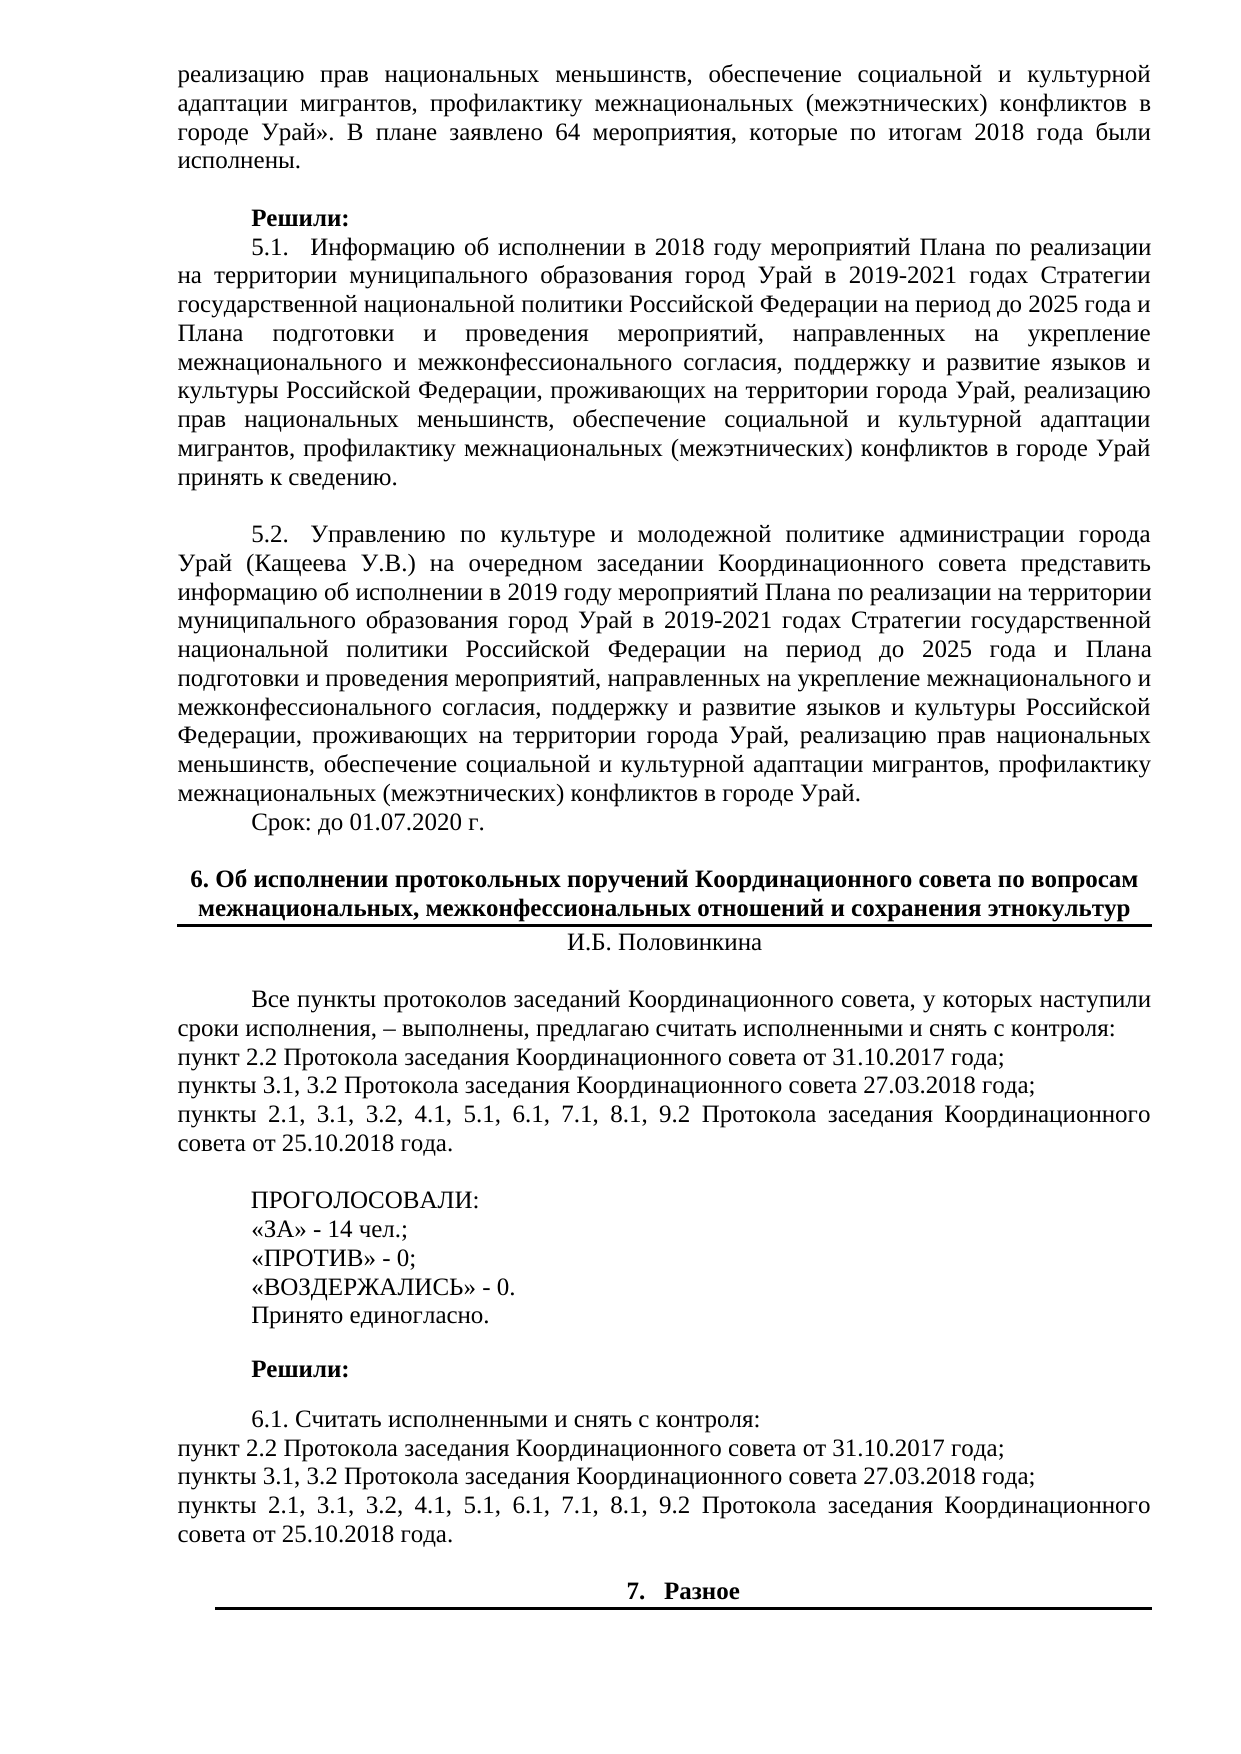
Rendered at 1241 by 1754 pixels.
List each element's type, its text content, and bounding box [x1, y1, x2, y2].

text Принято единогласно. [177, 1301, 1152, 1329]
text «ВОЗДЕРЖАЛИСЬ» - 0. [177, 1272, 1152, 1301]
text пункты 3.1, 3.2 Протокола заседания Координационного совета 27.03.2018 года; [177, 1071, 1152, 1099]
list Все пункты протоколов заседаний Координационного совета, у которых наступили сроки исполнения, – выполнены, предлагаю считать исполненными и снять с контроля: [177, 984, 1152, 1042]
list Управлению по культуре и молодежной политике администрации города Урай (Кащеева У.В.) на очередном заседании Координационного совета представить информацию об исполнении в 2019 году мероприятий Плана по реализации на территории муниципального образования город Урай в 2019-2021 годах Стратегии государственной национальной политики Российской Федерации на период до 2025 года и Плана подготовки и проведения мероприятий, направленных на укрепление межнационального и межконфессионального согласия, поддержку и развитие языков и культуры Российской Федерации, проживающих на территории города Урай, реализацию прав национальных меньшинств, обеспечение социальной и культурной адаптации мигрантов, профилактику межнациональных (межэтнических) конфликтов в городе Урай. [177, 519, 1152, 807]
text пункты 3.1, 3.2 Протокола заседания Координационного совета 27.03.2018 года; [177, 1461, 1152, 1490]
text Срок: до 01.07.2020 г. [177, 807, 1152, 835]
text пункт 2.2 Протокола заседания Координационного совета от 31.10.2017 года; [177, 1042, 1152, 1071]
text ПРОГОЛОСОВАЛИ: [177, 1186, 1152, 1214]
list Решили: [251, 203, 1152, 232]
text «ПРОТИВ» - 0; [177, 1243, 1152, 1272]
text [177, 59, 1152, 174]
text пункты 2.1, 3.1, 3.2, 4.1, 5.1, 6.1, 7.1, 8.1, 9.2 Протокола заседания Координационного совета от 25.10.2018 года. [177, 1099, 1152, 1157]
text пункт 2.2 Протокола заседания Координационного совета от 31.10.2017 года; [177, 1433, 1152, 1461]
list Разное [215, 1576, 1152, 1607]
text 6. Об исполнении протокольных поручений Координационного совета по вопросам межнациональных, межконфессиональных отношений и сохранения этнокультур [177, 864, 1152, 924]
list И.Б. Половинкина [177, 927, 1152, 956]
text «ЗА» - 14 чел.; [177, 1214, 1152, 1243]
text Решили: [177, 1354, 1152, 1383]
text пункты 2.1, 3.1, 3.2, 4.1, 5.1, 6.1, 7.1, 8.1, 9.2 Протокола заседания Координационного совета от 25.10.2018 года. [177, 1490, 1152, 1548]
list Информацию об исполнении в 2018 году мероприятий Плана по реализации на территории муниципального образования город Урай в 2019-2021 годах Стратегии государственной национальной политики Российской Федерации на период до 2025 года и Плана подготовки и проведения мероприятий, направленных на укрепление межнационального и межконфессионального согласия, поддержку и развитие языков и культуры Российской Федерации, проживающих на территории города Урай, реализацию прав национальных меньшинств, обеспечение социальной и культурной адаптации мигрантов, профилактику межнациональных (межэтнических) конфликтов в городе Урай принять к сведению. [177, 232, 1152, 490]
text 6.1. Считать исполненными и снять с контроля: [177, 1404, 1152, 1433]
